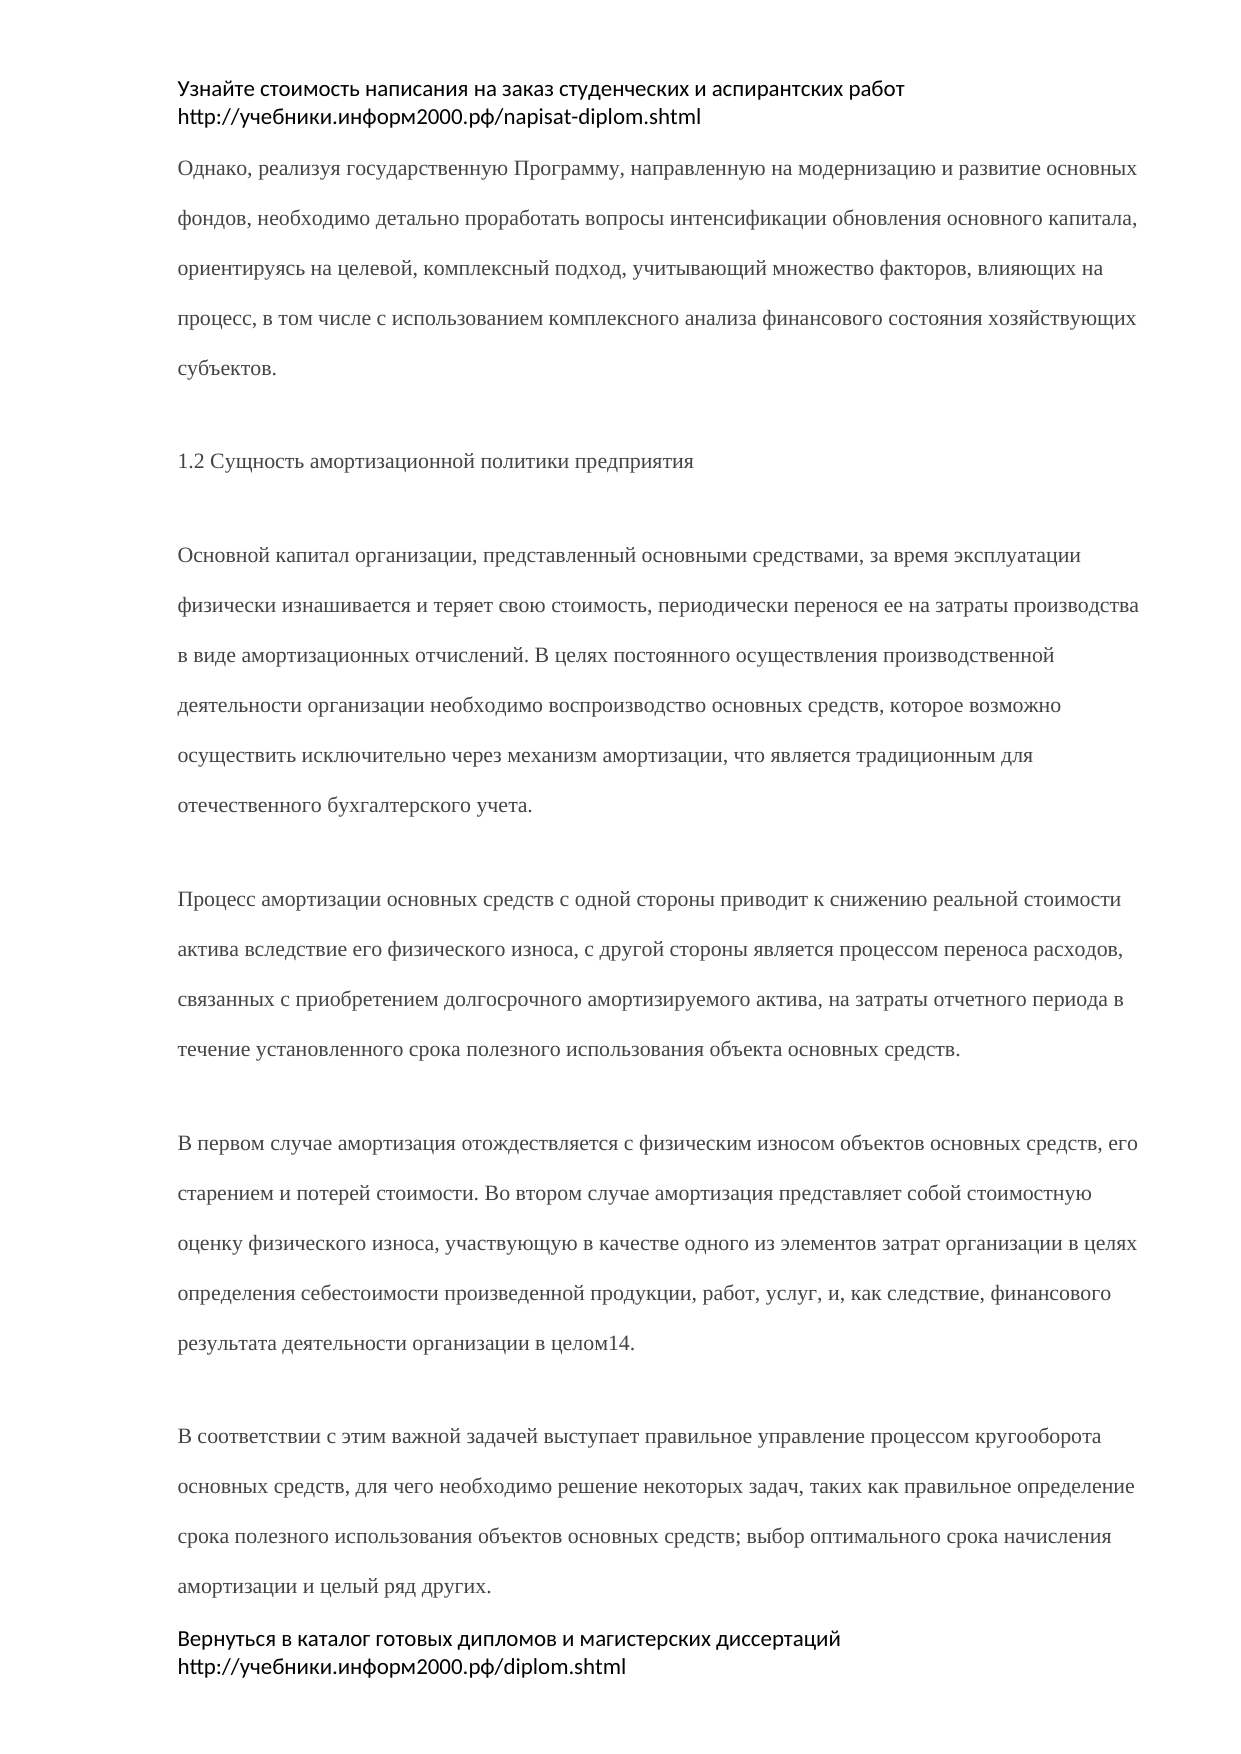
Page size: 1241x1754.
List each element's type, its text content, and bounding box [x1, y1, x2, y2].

text В первом случае амортизация отождествляется с физическим износом объектов основных средств, его старением и потерей стоимости. Во втором случае амортизация представляет собой стоимостную оценку физического износа, участвующую в качестве одного из элементов затрат организации в целях определения себестоимости произведенной продукции, работ, услуг, и, как следствие, финансового результата деятельности организации в целом14. [177, 1105, 1152, 1355]
text 1.2 Сущность амортизационной политики предприятия [177, 423, 1152, 473]
text Однако, реализуя государственную Программу, направленную на модернизацию и развитие основных фондов, необходимо детально проработать вопросы интенсификации обновления основного капитала, ориентируясь на целевой, комплексный подход, учитывающий множество факторов, влияющих на процесс, в том числе с использованием комплексного анализа финансового состояния хозяйствующих субъектов. [177, 130, 1152, 380]
text В соответствии с этим важной задачей выступает правильное управление процессом кругооборота основных средств, для чего необходимо решение некоторых задач, таких как правильное определение срока полезного использования объектов основных средств; выбор оптимального срока начисления амортизации и целый ряд других. [177, 1398, 1152, 1598]
text Процесс амортизации основных средств с одной стороны приводит к снижению реальной стоимости актива вследствие его физического износа, с другой стороны является процессом переноса расходов, связанных с приобретением долгосрочного амортизируемого актива, на затраты отчетного периода в течение установленного срока полезного использования объекта основных средств. [177, 861, 1152, 1061]
text Основной капитал организации, представленный основными средствами, за время эксплуатации физически изнашивается и теряет свою стоимость, периодически перенося ее на затраты производства в виде амортизационных отчислений. В целях постоянного осуществления производственной деятельности организации необходимо воспроизводство основных средств, которое возможно осуществить исключительно через механизм амортизации, что является традиционным для отечественного бухгалтерского учета. [177, 517, 1152, 817]
